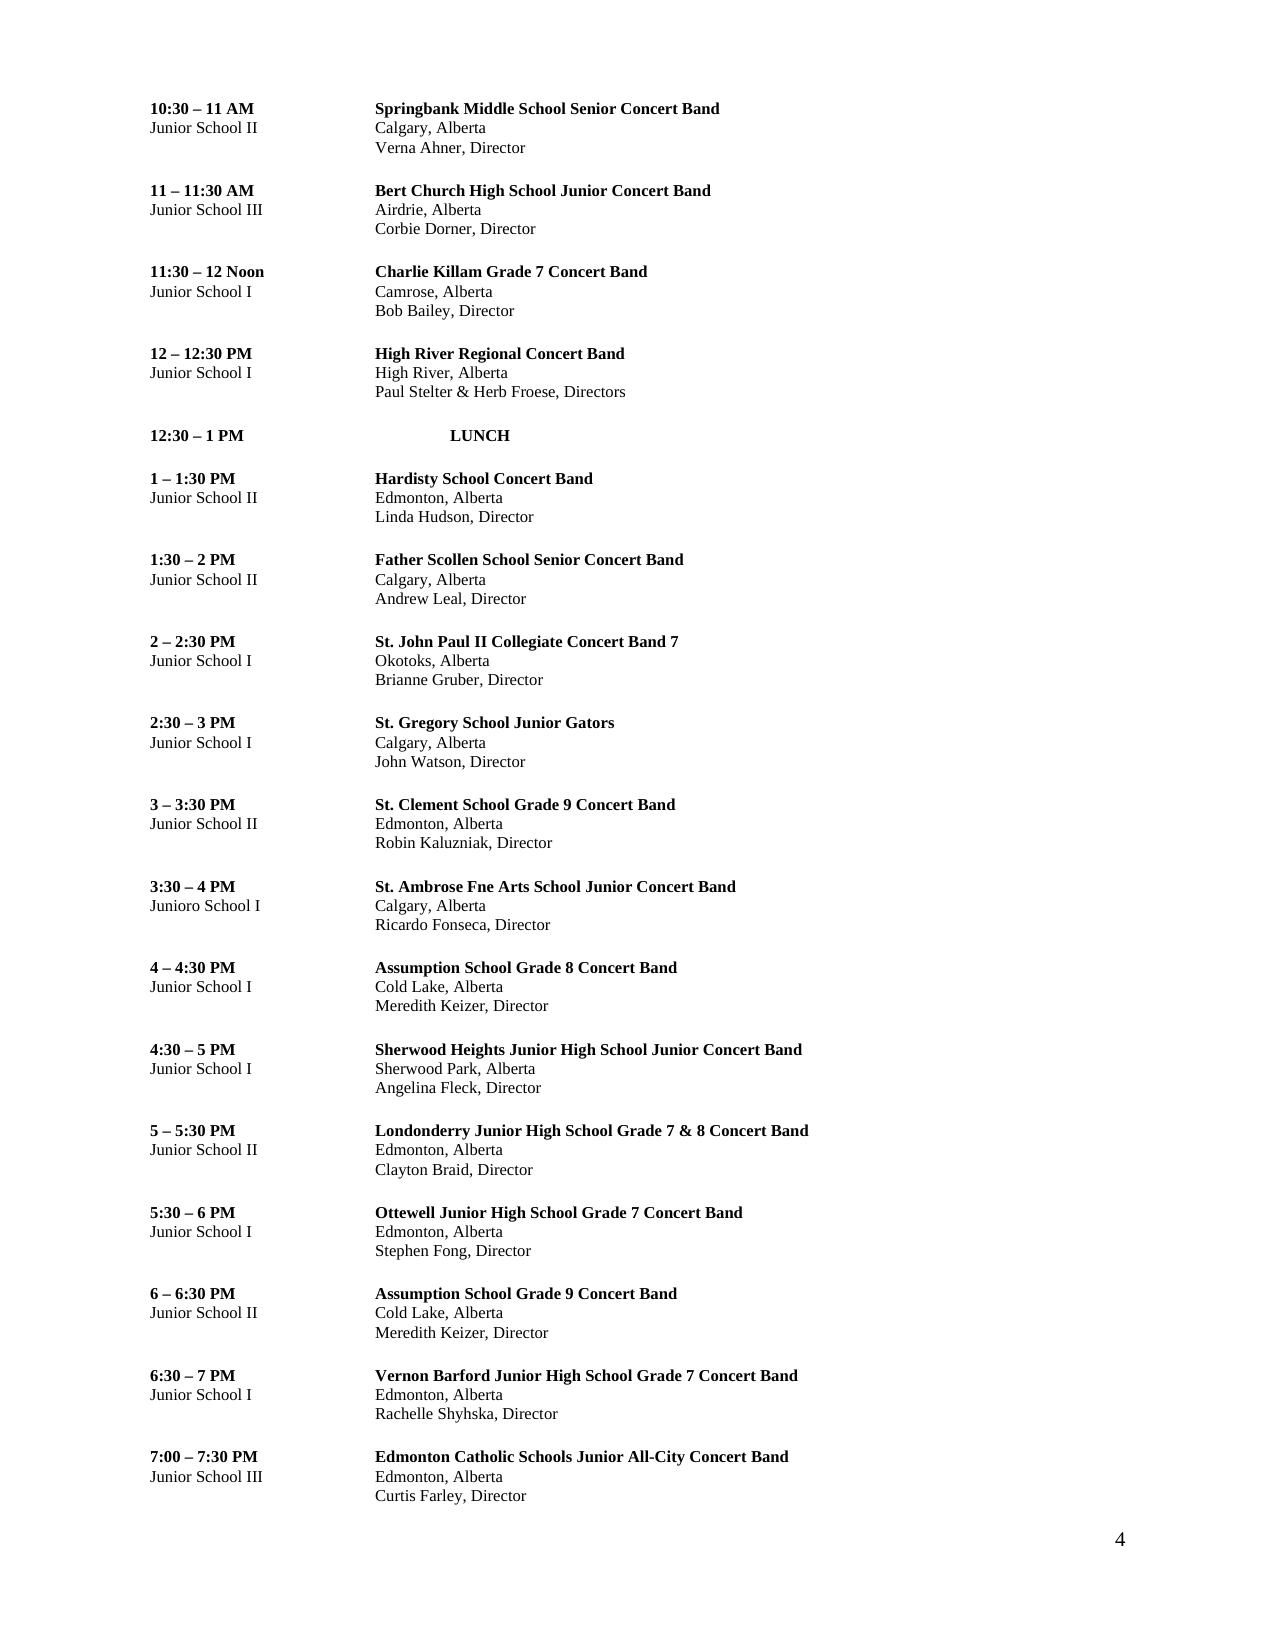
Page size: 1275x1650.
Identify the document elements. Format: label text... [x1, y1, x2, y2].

text Junior School III Edmonton, Alberta [150, 1466, 1125, 1486]
text Stephen Fong, Director [150, 1241, 1125, 1260]
text Junior School I Cold Lake, Alberta [150, 977, 1125, 996]
text 3 – 3:30 PM St. Clement School Grade 9 Concert Band [150, 795, 1125, 814]
text 12 – 12:30 PM High River Regional Concert Band [150, 344, 1125, 363]
text Junior School I Camrose, Alberta [150, 281, 1125, 301]
text 10:30 – 11 AM Springbank Middle School Senior Concert Band [150, 99, 1125, 118]
text Paul Stelter & Herb Froese, Directors [150, 382, 1125, 401]
text 6 – 6:30 PM Assumption School Grade 9 Concert Band [150, 1284, 1125, 1303]
text Clayton Braid, Director [150, 1159, 1125, 1178]
text 3:30 – 4 PM St. Ambrose Fne Arts School Junior Concert Band [150, 876, 1125, 896]
text Ricardo Fonseca, Director [150, 915, 1125, 934]
text Junior School III Airdrie, Alberta [150, 200, 1125, 219]
text 2 – 2:30 PM St. John Paul II Collegiate Concert Band 7 [150, 632, 1125, 651]
text Junior School I Edmonton, Alberta [150, 1385, 1125, 1404]
text 11:30 – 12 Noon Charlie Killam Grade 7 Concert Band [150, 262, 1125, 281]
text Verna Ahner, Director [150, 137, 1125, 157]
text Junior School I Sherwood Park, Alberta [150, 1059, 1125, 1078]
text Meredith Keizer, Director [150, 1322, 1125, 1342]
text Junior School I Edmonton, Alberta [150, 1222, 1125, 1241]
text 2:30 – 3 PM St. Gregory School Junior Gators [150, 713, 1125, 732]
text 6:30 – 7 PM Vernon Barford Junior High School Grade 7 Concert Band [150, 1366, 1125, 1385]
text Junior School II Edmonton, Alberta [150, 488, 1125, 507]
text 11 – 11:30 AM Bert Church High School Junior Concert Band [150, 181, 1125, 200]
text Rachelle Shyhska, Director [150, 1404, 1125, 1423]
text John Watson, Director [150, 752, 1125, 771]
text 7:00 – 7:30 PM Edmonton Catholic Schools Junior All-City Concert Band [150, 1447, 1125, 1466]
text Bob Bailey, Director [150, 301, 1125, 320]
text 1 – 1:30 PM Hardisty School Concert Band [150, 468, 1125, 488]
text Andrew Leal, Director [150, 588, 1125, 608]
text Meredith Keizer, Director [150, 996, 1125, 1015]
text Junior School II Cold Lake, Alberta [150, 1303, 1125, 1322]
text Curtis Farley, Director [150, 1486, 1125, 1505]
text Junior School II Calgary, Alberta [150, 118, 1125, 137]
text Junior School I High River, Alberta [150, 363, 1125, 382]
text Angelina Fleck, Director [150, 1078, 1125, 1097]
text Junior School II Edmonton, Alberta [150, 814, 1125, 833]
text 5 – 5:30 PM Londonderry Junior High School Grade 7 & 8 Concert Band [150, 1121, 1125, 1140]
text Robin Kaluzniak, Director [150, 833, 1125, 852]
text Junior School II Edmonton, Alberta [150, 1140, 1125, 1159]
text Brianne Gruber, Director [150, 670, 1125, 689]
text 4:30 – 5 PM Sherwood Heights Junior High School Junior Concert Band [150, 1039, 1125, 1059]
text 4 – 4:30 PM Assumption School Grade 8 Concert Band [150, 958, 1125, 977]
text Junior School I Okotoks, Alberta [150, 651, 1125, 670]
text Linda Hudson, Director [150, 507, 1125, 526]
text Junior School II Calgary, Alberta [150, 569, 1125, 588]
text Junior School I Calgary, Alberta [150, 732, 1125, 752]
text 1:30 – 2 PM Father Scollen School Senior Concert Band [150, 550, 1125, 569]
text 5:30 – 6 PM Ottewell Junior High School Grade 7 Concert Band [150, 1203, 1125, 1222]
text Junioro School I Calgary, Alberta [150, 896, 1125, 915]
text 12:30 – 1 PM LUNCH [150, 425, 1125, 444]
text Corbie Dorner, Director [150, 219, 1125, 238]
